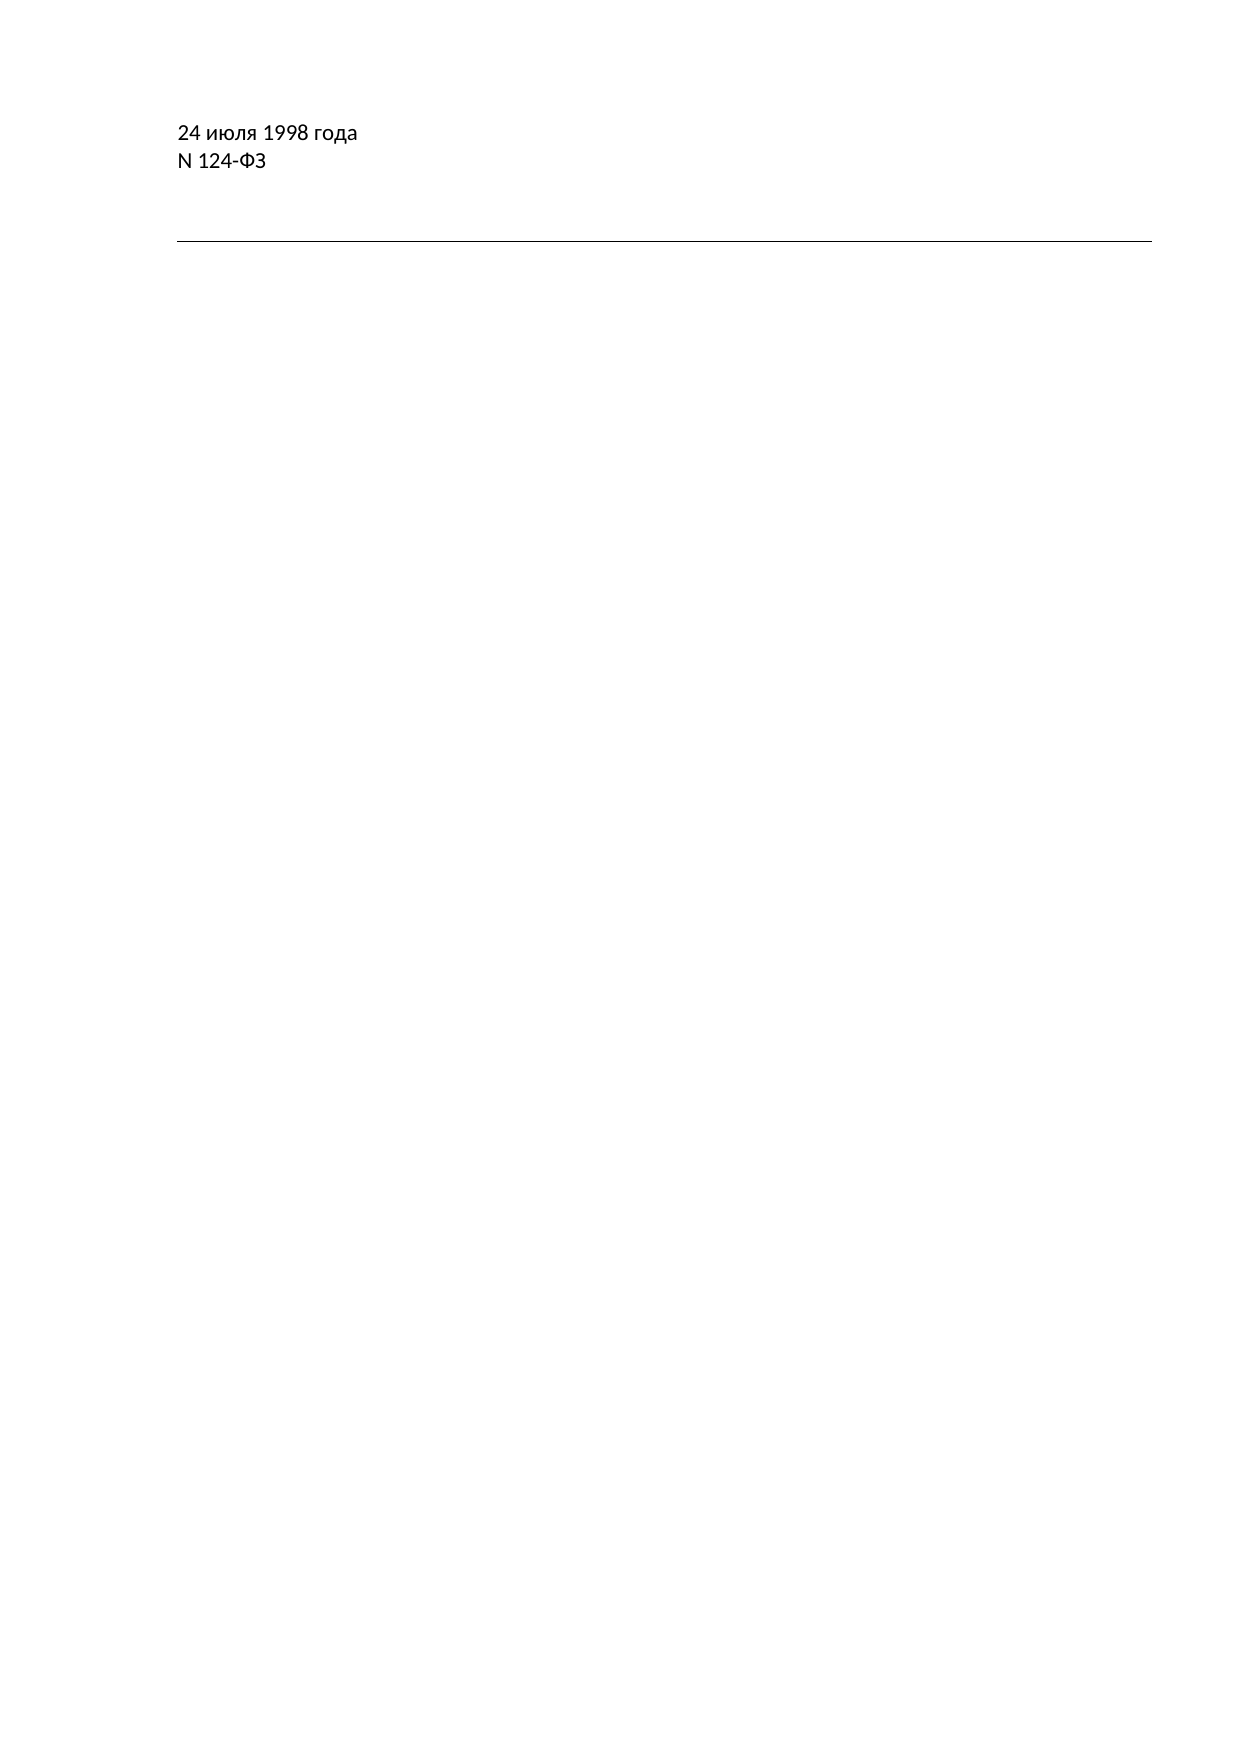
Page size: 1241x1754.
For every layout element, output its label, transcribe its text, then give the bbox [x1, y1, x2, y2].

text N 124-ФЗ [177, 146, 1152, 174]
text 24 июля 1998 года [177, 118, 1152, 146]
